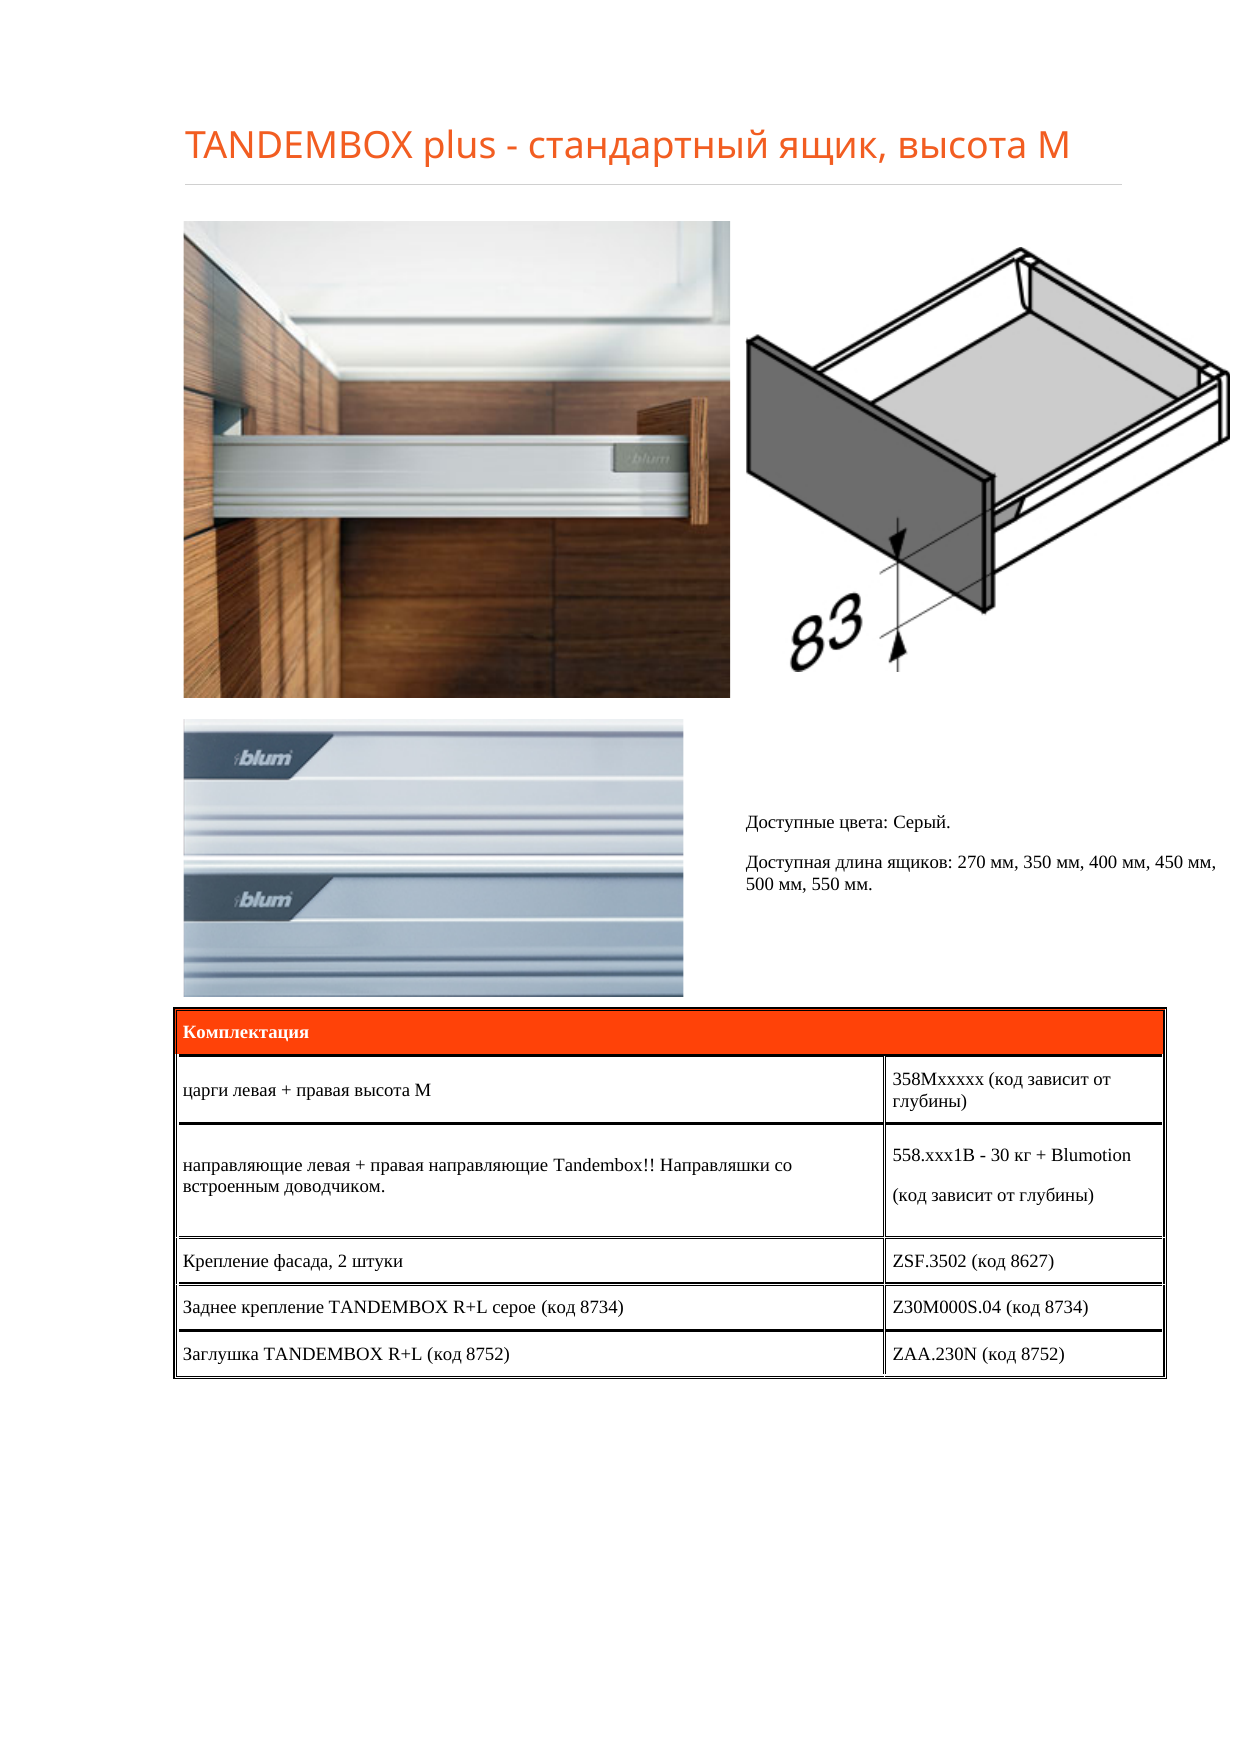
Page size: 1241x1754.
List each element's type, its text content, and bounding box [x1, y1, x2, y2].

picture [183, 221, 731, 698]
table_cell 558.xxx1B - 30 кг + Blumotion (код зависит от глубины) [886, 1122, 1163, 1236]
table_cell Z30M000S.04 (код 8734) [886, 1282, 1164, 1329]
table_cell ZSF.3502 (код 8627) [885, 1236, 1165, 1282]
table_cell 358Mxxxxx (код зависит от глубины) [886, 1054, 1163, 1122]
table_cell Заднее крепление TANDEMBOX R+L серое (код 8734) [177, 1282, 883, 1329]
table_cell Крепление фасада, 2 штуки [175, 1236, 884, 1282]
table_header [176, 210, 738, 709]
table_cell ZAA.230N (код 8752) [885, 1329, 1163, 1376]
picture [183, 719, 684, 997]
table_header Комплектация [177, 1011, 1163, 1054]
table_cell направляющие левая + правая направляющие Tandembox!! Направляшки со встроенным доводчиком. [177, 1122, 883, 1236]
table_cell [176, 709, 738, 1007]
table_header [738, 210, 1238, 709]
text TANDEMBOX plus - стандартный ящик, высота M [185, 118, 1122, 184]
table_cell Доступные цвета: Серый. Доступная длина ящиков: 270 мм, 350 мм, 400 мм, 450 мм, 500 мм, 550 мм. [738, 709, 1238, 1007]
picture [745, 247, 1230, 672]
table_cell царги левая + правая высота M [177, 1054, 883, 1122]
table_cell Заглушка TANDEMBOX R+L (код 8752) [177, 1329, 884, 1376]
